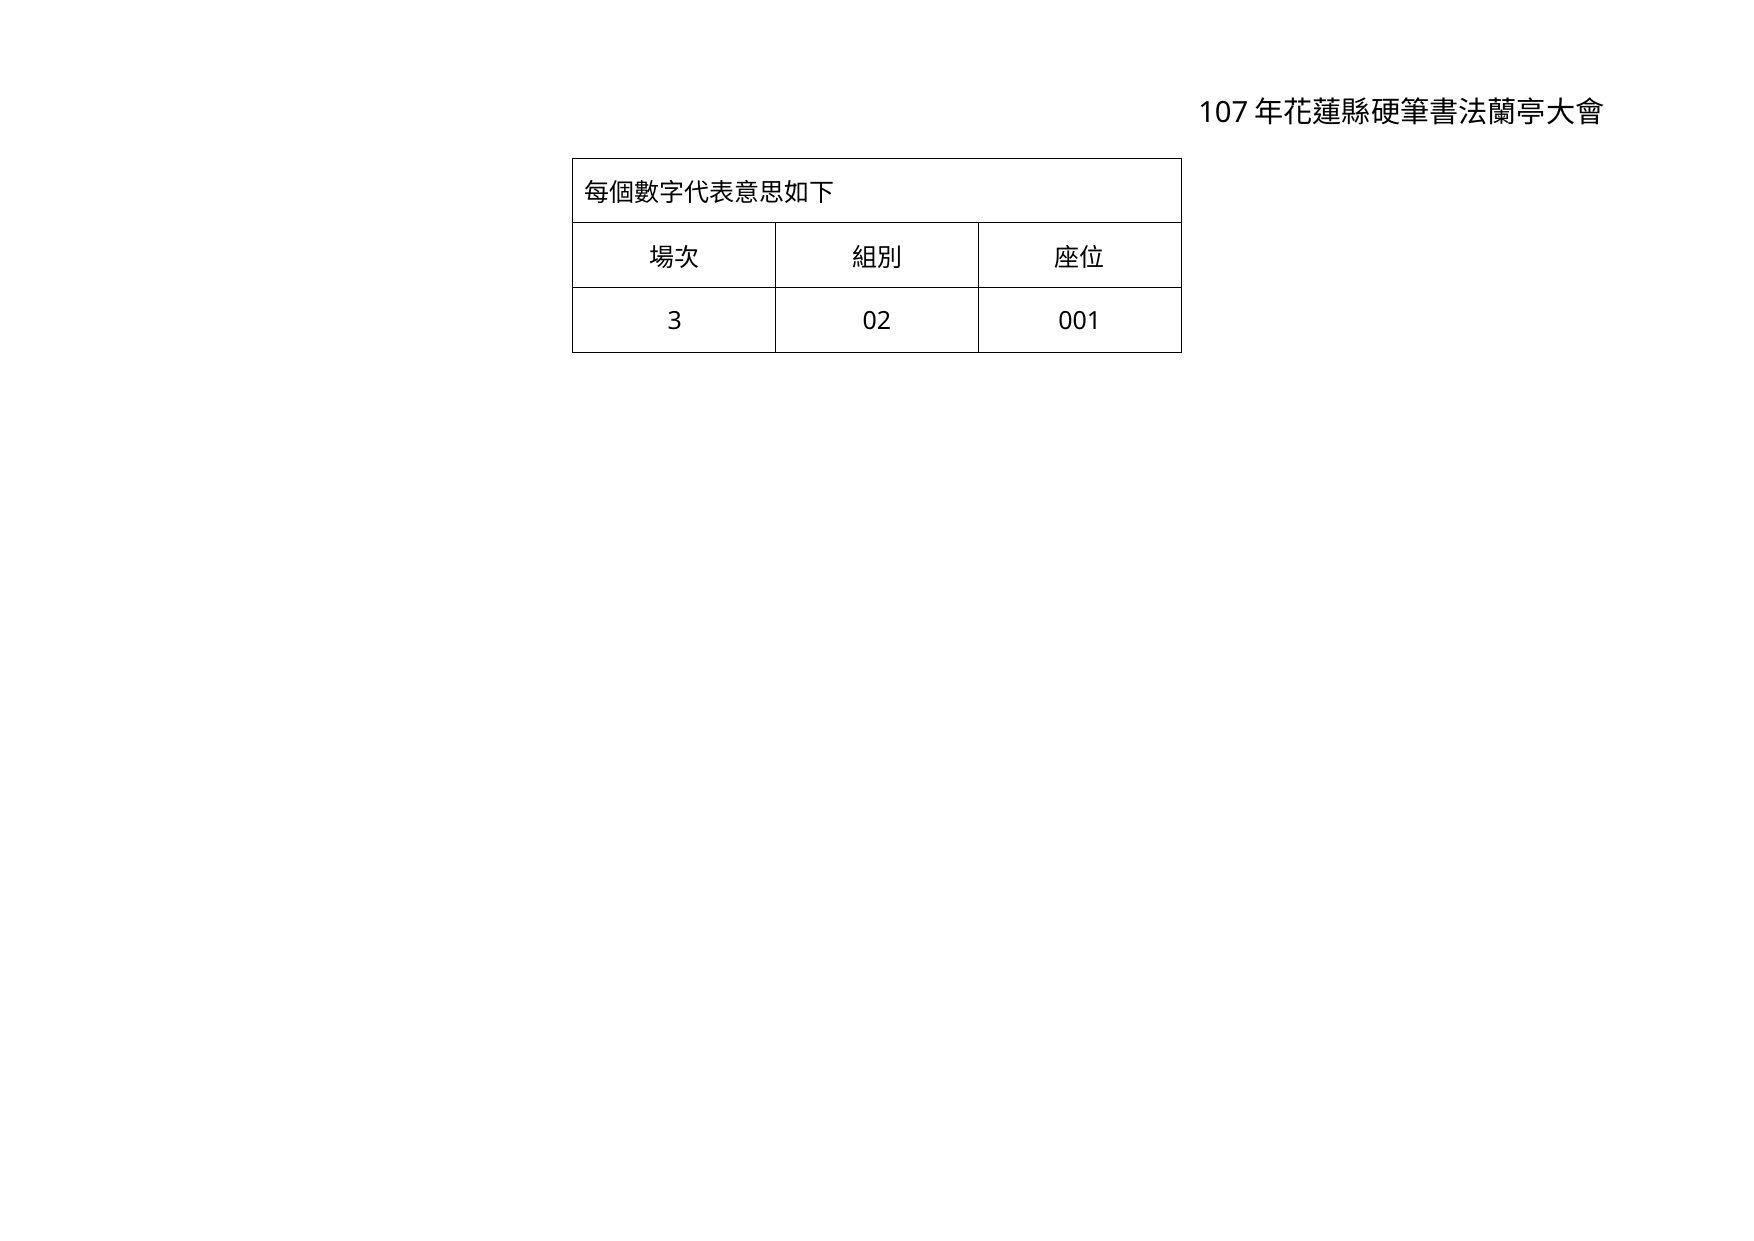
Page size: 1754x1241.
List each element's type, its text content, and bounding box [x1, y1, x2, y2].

table_header 每個數字代表意思如下 [573, 159, 1181, 222]
table_cell 02 [776, 288, 978, 352]
table_cell 場次 [573, 223, 775, 287]
table_cell 001 [979, 288, 1181, 352]
table_cell 組別 [776, 223, 978, 287]
table_cell 3 [573, 288, 775, 352]
table_cell 座位 [979, 223, 1181, 287]
